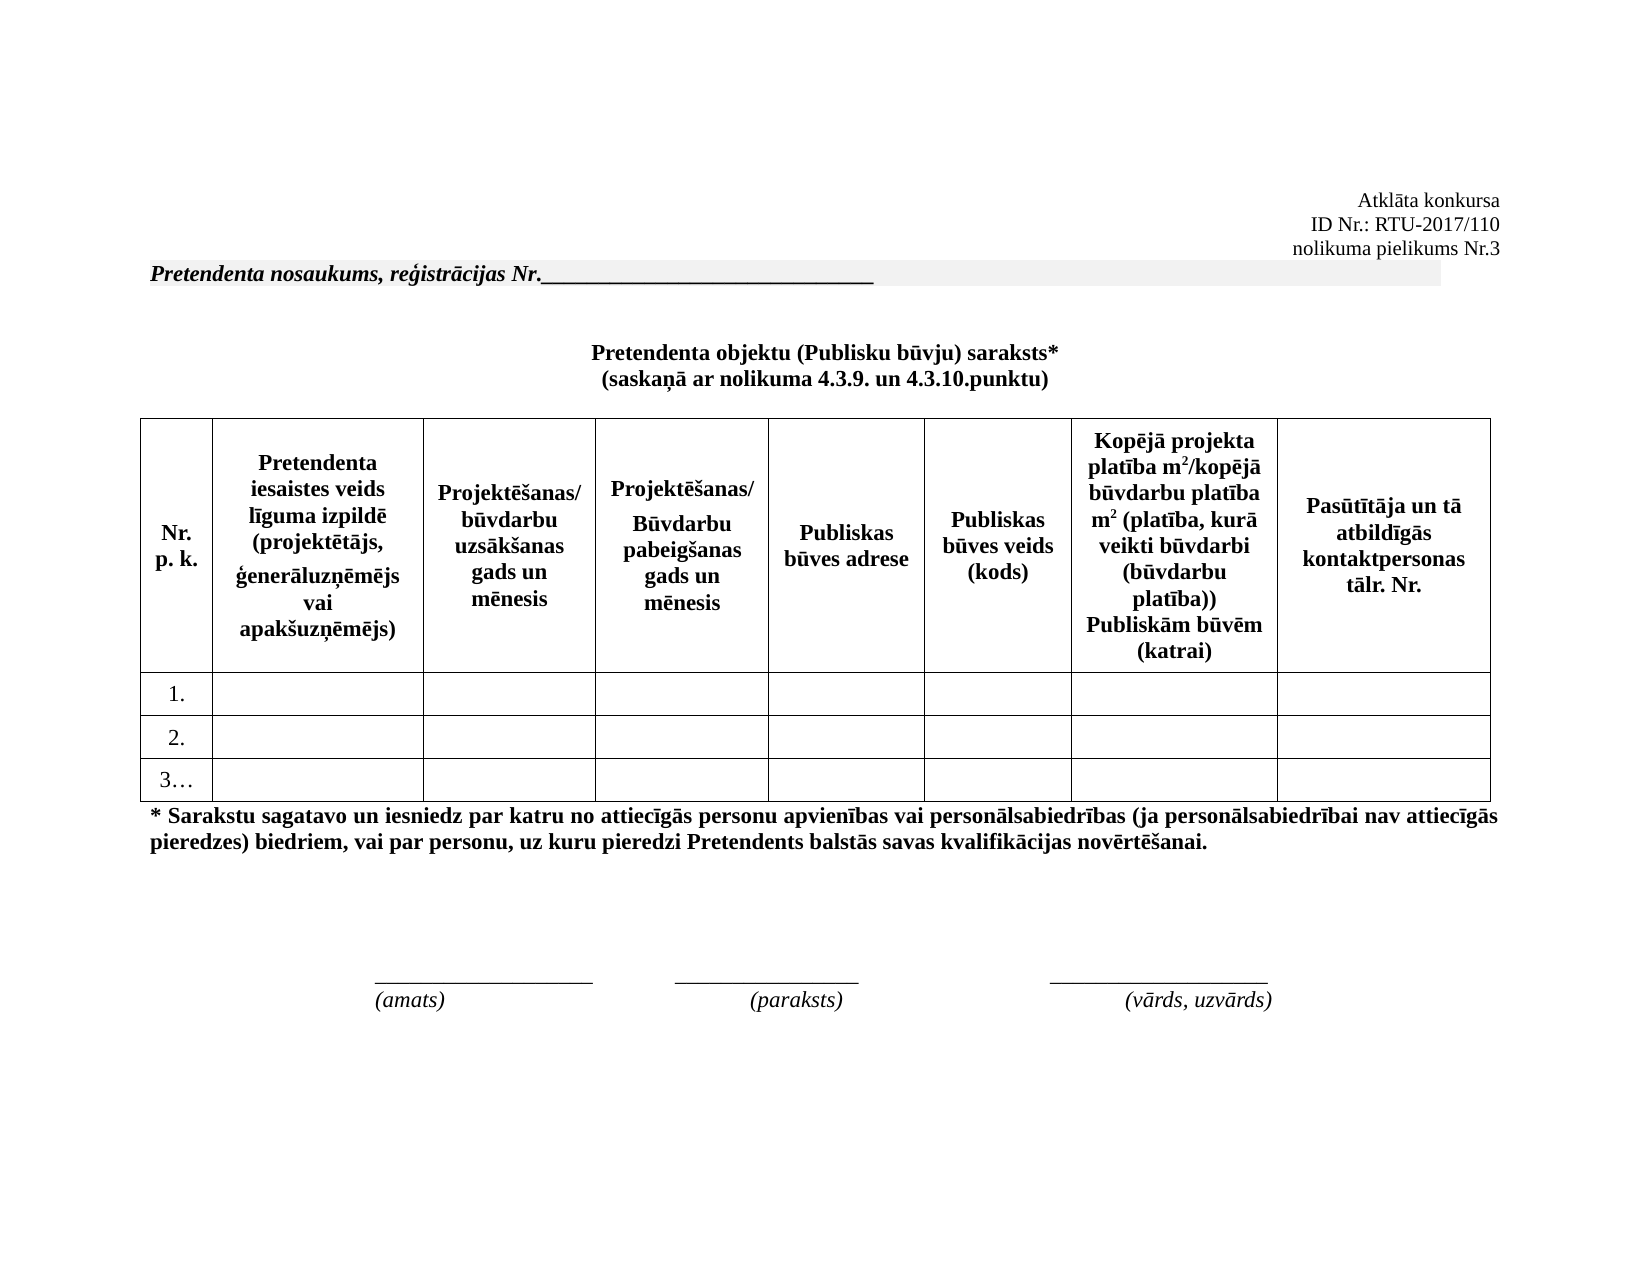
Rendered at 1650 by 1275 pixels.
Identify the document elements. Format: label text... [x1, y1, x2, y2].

table_header Kopējā projekta platība m2/kopējā būvdarbu platība m2 (platība, kurā veikti būvdarbi (būvdarbu platība)) Publiskām būvēm (katrai) [1072, 419, 1277, 672]
table_cell [925, 673, 1071, 715]
table_cell [1072, 716, 1277, 758]
table_cell [213, 759, 423, 801]
table_cell [925, 716, 1071, 758]
table_cell 1. [141, 673, 212, 715]
table_header Publiskas būves adrese [769, 419, 924, 672]
text (saskaņā ar nolikuma 4.3.9. un 4.3.10.punktu) [150, 365, 1500, 391]
table_cell [424, 673, 595, 715]
table_cell [213, 716, 423, 758]
table_cell [1072, 759, 1277, 801]
table_cell [769, 673, 924, 715]
text Pretendenta nosaukums, reģistrācijas Nr._____________________________ [150, 260, 1441, 286]
text Atklāta konkursa [150, 187, 1500, 212]
table_cell [424, 716, 595, 758]
text nolikuma pielikums Nr.3 [637, 236, 1500, 260]
text ID Nr.: RTU-2017/110 [150, 212, 1500, 236]
table_cell [1072, 673, 1277, 715]
table_header Nr. p. k. [141, 419, 212, 672]
table_header Pretendenta iesaistes veids līguma izpildē (projektētājs, ģenerāluzņēmējs vai apakšuzņēmējs) [213, 419, 423, 672]
table_cell [424, 759, 595, 801]
table_cell [596, 716, 768, 758]
table_cell [596, 673, 768, 715]
table_cell 2. [141, 716, 212, 758]
table_cell [1278, 759, 1490, 801]
text Pretendenta objektu (Publisku būvju) saraksts* [150, 339, 1500, 365]
table_cell [769, 716, 924, 758]
table_cell 3… [141, 759, 212, 801]
table_cell [769, 759, 924, 801]
table_header Projektēšanas/ būvdarbu uzsākšanas gads un mēnesis [424, 419, 595, 672]
text (amats) (paraksts) (vārds, uzvārds) [150, 986, 1500, 1013]
text * Sarakstu sagatavo un iesniedz par katru no attiecīgās personu apvienības vai personālsabiedrības (ja personālsabiedrībai nav attiecīgās pieredzes) biedriem, vai par personu, uz kuru pieredzi Pretendents balstās savas kvalifikācijas novērtēšanai. [150, 802, 1500, 854]
table_cell [213, 673, 423, 715]
text ___________________ ________________ ___________________ [300, 960, 1500, 986]
table_header Projektēšanas/ Būvdarbu pabeigšanas gads un mēnesis [596, 419, 768, 672]
table_cell [1278, 716, 1490, 758]
table_cell [1278, 673, 1490, 715]
table_header Pasūtītāja un tā atbildīgās kontaktpersonas tālr. Nr. [1278, 419, 1490, 672]
table_cell [925, 759, 1071, 801]
table_cell [596, 759, 768, 801]
table_header Publiskas būves veids (kods) [925, 419, 1071, 672]
